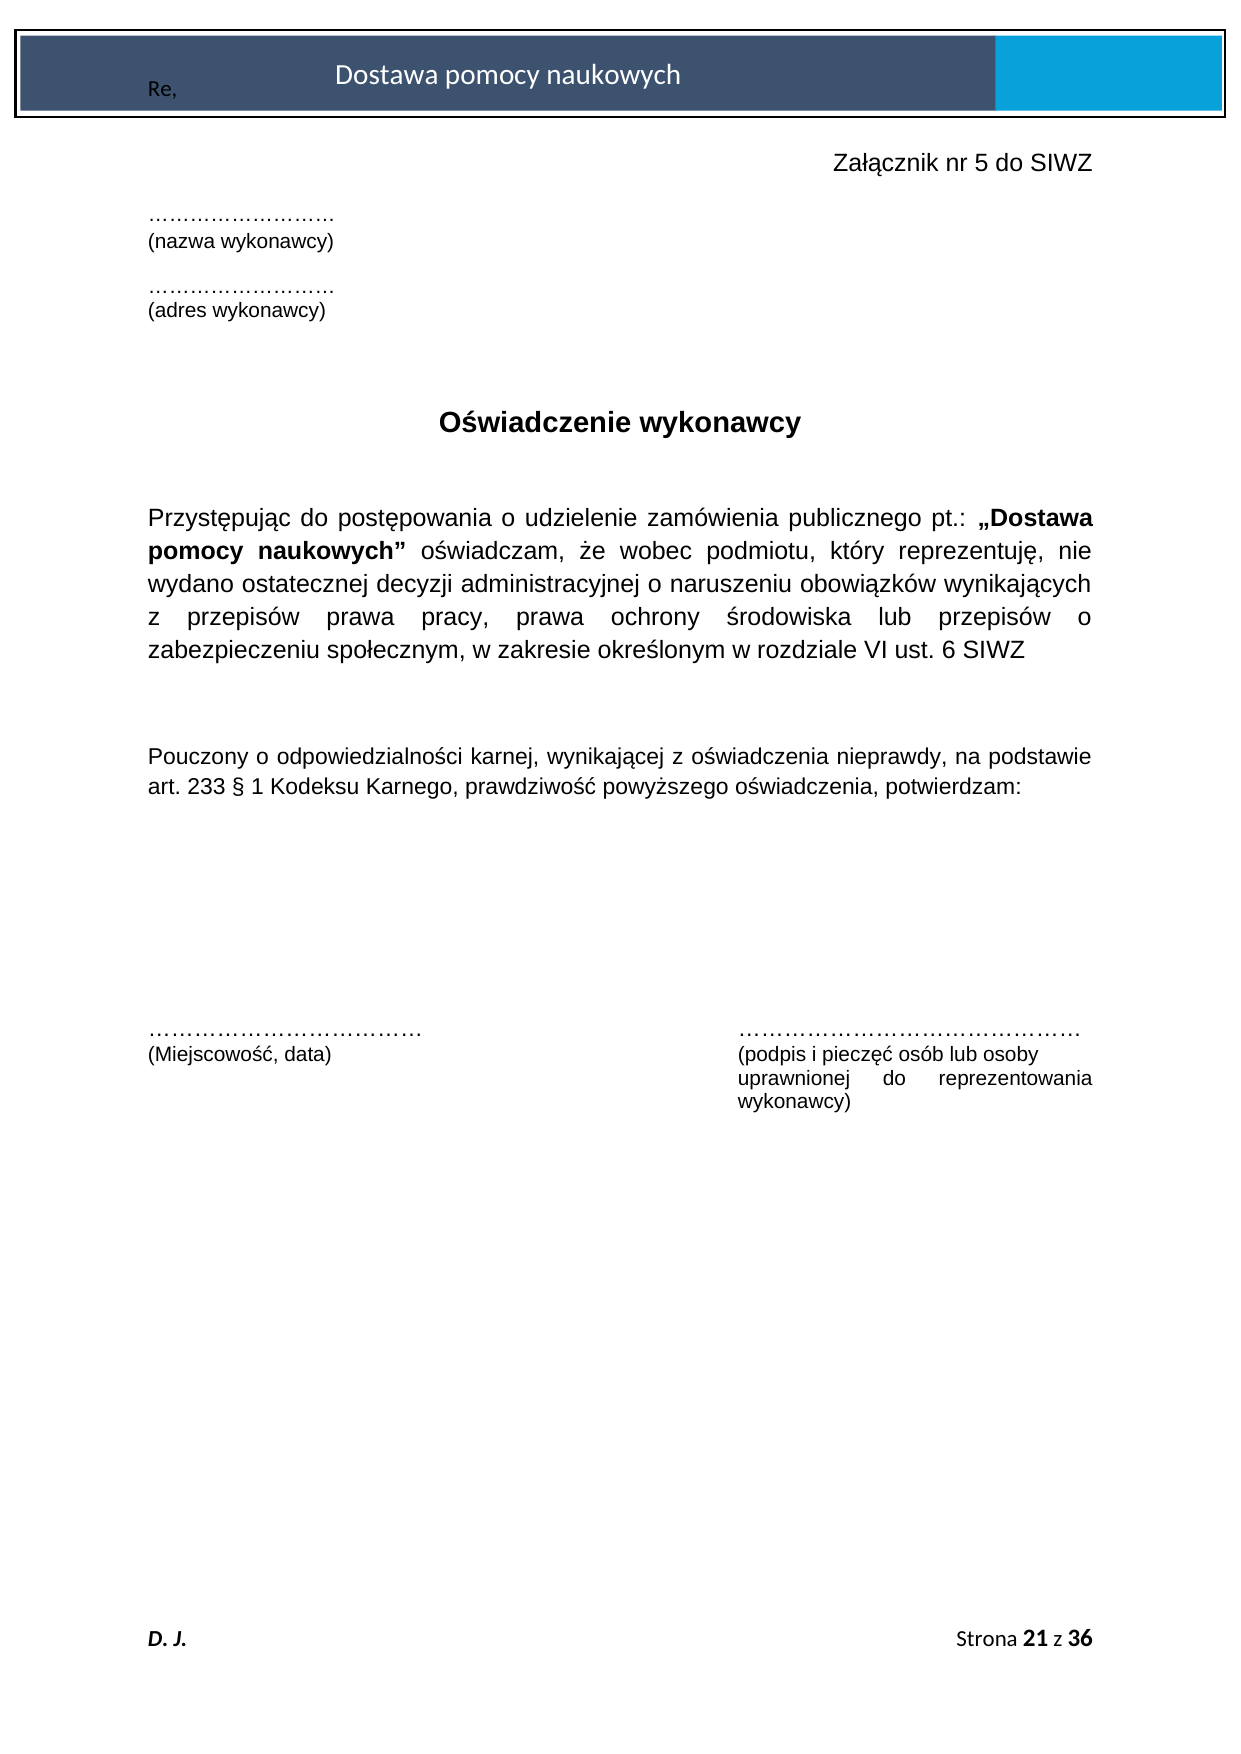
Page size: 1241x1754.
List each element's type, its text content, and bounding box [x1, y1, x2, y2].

text (nazwa wykonawcy) [148, 229, 1093, 253]
text (adres wykonawcy) [148, 298, 1093, 322]
text (Miejscowość, data) (podpis i pieczęć osób lub osoby [148, 1041, 1093, 1065]
text Oświadczenie wykonawcy [148, 405, 1093, 439]
text ……………………… [148, 201, 1093, 225]
text ……………………… [148, 274, 1093, 298]
text uprawnionej do reprezentowania wykonawcy) [738, 1065, 1093, 1113]
text Przystępując do postępowania o udzielenie zamówienia publicznego pt.: „Dostawa pomocy naukowych” oświadczam, że wobec podmiotu, który reprezentuję, nie wydano ostatecznej decyzji administracyjnej o naruszeniu obowiązków wynikających z przepisów prawa pracy, prawa ochrony środowiska lub przepisów o zabezpieczeniu społecznym, w zakresie określonym w rozdziale VI ust. 6 SIWZ [148, 503, 1093, 664]
text Załącznik nr 5 do SIWZ [148, 148, 1093, 176]
text ……………………………… ……………………………………… [148, 1015, 1093, 1041]
text Pouczony o odpowiedzialności karnej, wynikającej z oświadczenia nieprawdy, na podstawie art. 233 § 1 Kodeksu Karnego, prawdziwość powyższego oświadczenia, potwierdzam: [148, 743, 1093, 800]
